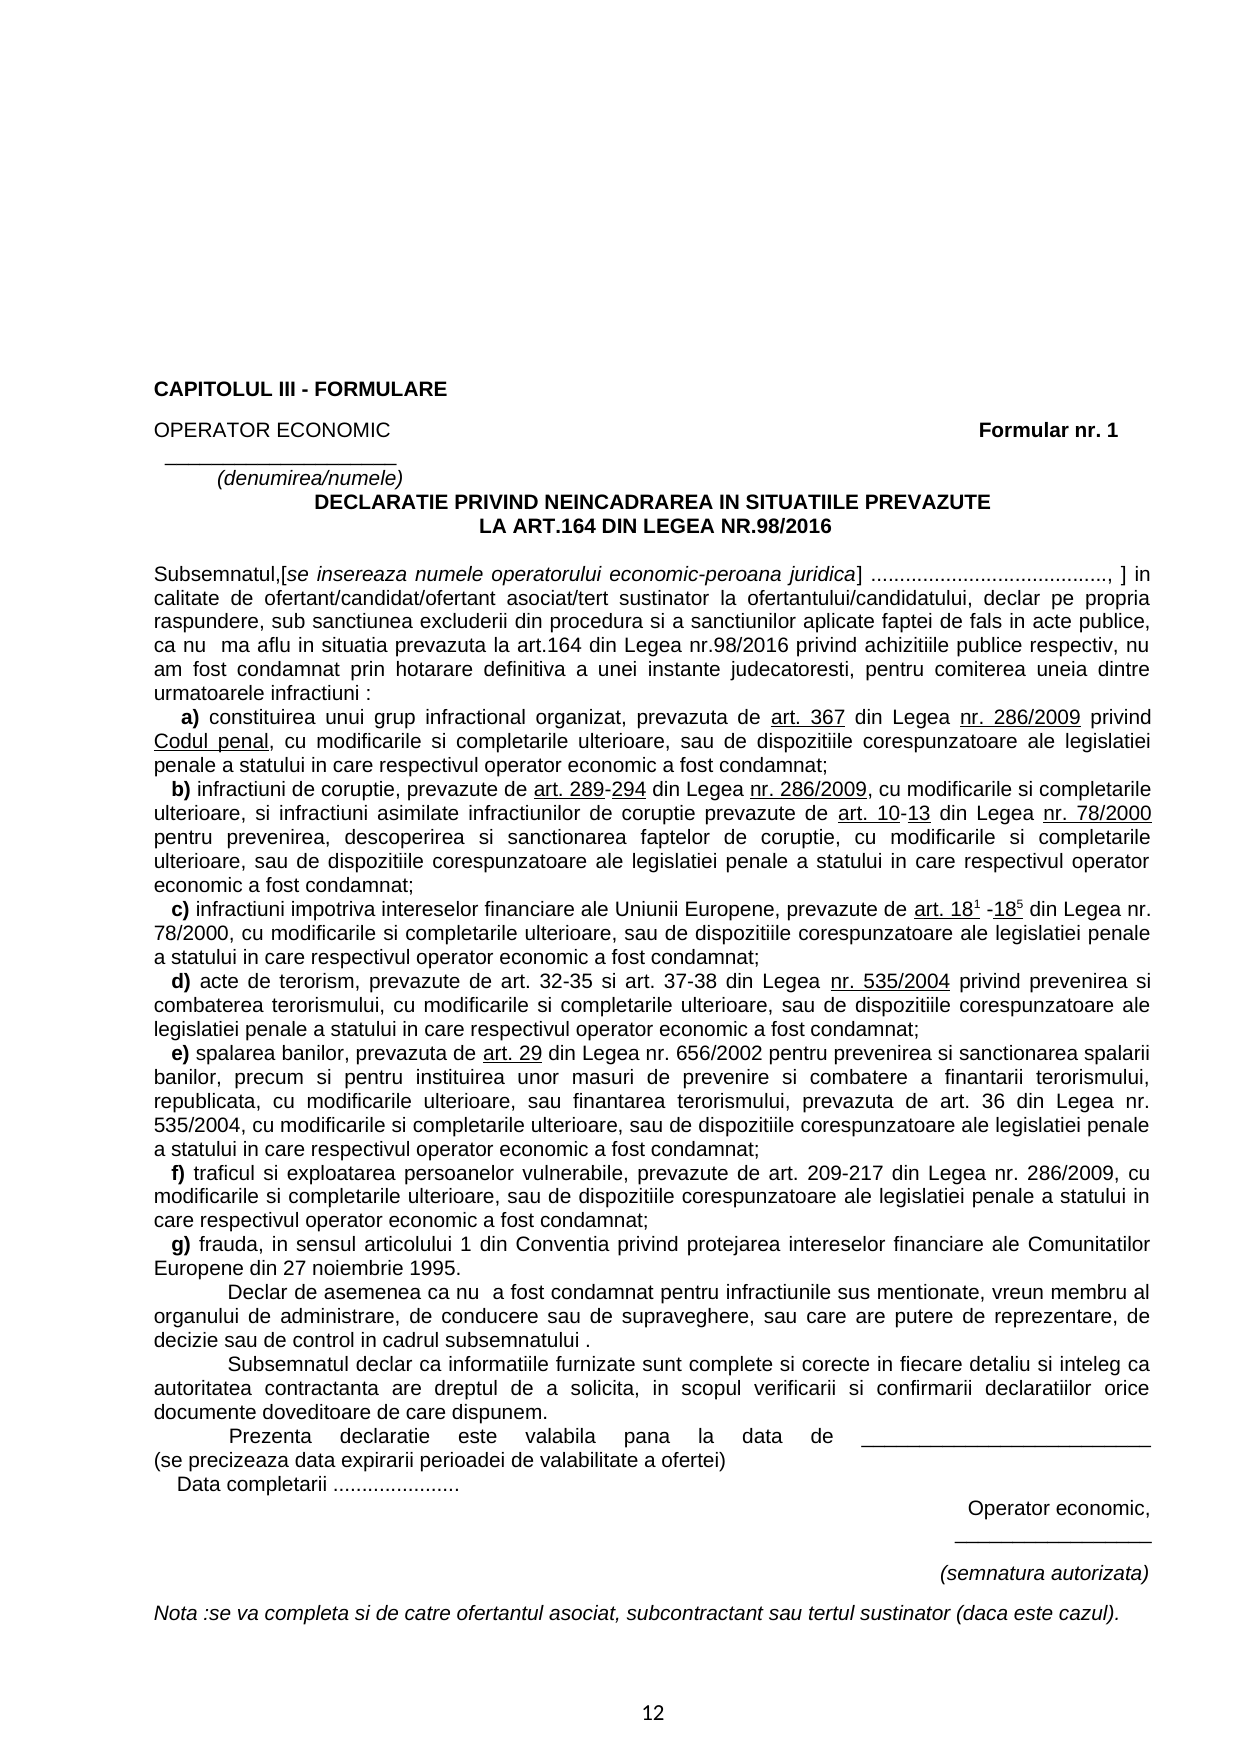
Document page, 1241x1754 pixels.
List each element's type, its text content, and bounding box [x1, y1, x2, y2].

text Subsemnatul,[se insereaza numele operatorului economic-peroana juridica] ........................................., ] in calitate de ofertant/candidat/ofertant asociat/tert sustinator la ofertantului/candidatului, declar pe propria raspundere, sub sanctiunea excluderii din procedura si a sanctiunilor aplicate faptei de fals in acte publice, ca nu ma aflu in situatia prevazuta la art.164 din Legea nr.98/2016 privind achizitiile publice respectiv, nu am fost condamnat prin hotarare definitiva a unei instante judecatoresti, pentru comiterea uneia dintre urmatoarele infractiuni : [153, 561, 1152, 705]
text ____________________ [153, 442, 1152, 466]
text a) constituirea unui grup infractional organizat, prevazuta de art. 367 din Legea nr. 286/2009 privind Codul penal, cu modificarile si completarile ulterioare, sau de dispozitiile corespunzatoare ale legislatiei penale a statului in care respectivul operator economic a fost condamnat; [153, 705, 1152, 777]
text g) frauda, in sensul articolului 1 din Conventia privind protejarea intereselor financiare ale Comunitatilor Europene din 27 noiembrie 1995. [153, 1232, 1152, 1280]
text CAPITOLUL III - FORMULARE [153, 377, 1152, 401]
text Data completarii ...................... [153, 1472, 1152, 1496]
text Operator economic, [153, 1496, 1152, 1520]
text e) spalarea banilor, prevazuta de art. 29 din Legea nr. 656/2002 pentru prevenirea si sanctionarea spalarii banilor, precum si pentru instituirea unor masuri de prevenire si combatere a finantarii terorismului, republicata, cu modificarile ulterioare, sau finantarea terorismului, prevazuta de art. 36 din Legea nr. 535/2004, cu modificarile si completarile ulterioare, sau de dispozitiile corespunzatoare ale legislatiei penale a statului in care respectivul operator economic a fost condamnat; [153, 1041, 1152, 1160]
text Prezenta declaratie este valabila pana la data de _________________________ (se precizeaza data expirarii perioadei de valabilitate a ofertei) [153, 1424, 1152, 1472]
text c) infractiuni impotriva intereselor financiare ale Uniunii Europene, prevazute de art. 181 -185 din Legea nr. 78/2000, cu modificarile si completarile ulterioare, sau de dispozitiile corespunzatoare ale legislatiei penale a statului in care respectivul operator economic a fost condamnat; [153, 897, 1152, 969]
text DECLARATIE PRIVIND NEINCADRAREA IN SITUATIILE PREVAZUTE [153, 489, 1152, 513]
text Nota :se va completa si de catre ofertantul asociat, subcontractant sau tertul sustinator (daca este cazul). [153, 1601, 1152, 1625]
text b) infractiuni de coruptie, prevazute de art. 289-294 din Legea nr. 286/2009, cu modificarile si completarile ulterioare, si infractiuni asimilate infractiunilor de coruptie prevazute de art. 10-13 din Legea nr. 78/2000 pentru prevenirea, descoperirea si sanctionarea faptelor de coruptie, cu modificarile si completarile ulterioare, sau de dispozitiile corespunzatoare ale legislatiei penale a statului in care respectivul operator economic a fost condamnat; [153, 777, 1152, 897]
text (semnatura autorizata) [153, 1560, 1152, 1584]
text _________________ [153, 1520, 1152, 1544]
text Declar de asemenea ca nu a fost condamnat pentru infractiunile sus mentionate, vreun membru al organului de administrare, de conducere sau de supraveghere, sau care are putere de reprezentare, de decizie sau de control in cadrul subsemnatului . [153, 1280, 1152, 1352]
text LA ART.164 DIN LEGEA NR.98/2016 [153, 513, 1152, 537]
text OPERATOR ECONOMIC Formular nr. 1 [153, 418, 1152, 442]
text f) traficul si exploatarea persoanelor vulnerabile, prevazute de art. 209-217 din Legea nr. 286/2009, cu modificarile si completarile ulterioare, sau de dispozitiile corespunzatoare ale legislatiei penale a statului in care respectivul operator economic a fost condamnat; [153, 1160, 1152, 1232]
text (denumirea/numele) [153, 466, 1152, 489]
text d) acte de terorism, prevazute de art. 32-35 si art. 37-38 din Legea nr. 535/2004 privind prevenirea si combaterea terorismului, cu modificarile si completarile ulterioare, sau de dispozitiile corespunzatoare ale legislatiei penale a statului in care respectivul operator economic a fost condamnat; [153, 969, 1152, 1041]
text Subsemnatul declar ca informatiile furnizate sunt complete si corecte in fiecare detaliu si inteleg ca autoritatea contractanta are dreptul de a solicita, in scopul verificarii si confirmarii declaratiilor orice documente doveditoare de care dispunem. [153, 1352, 1152, 1424]
